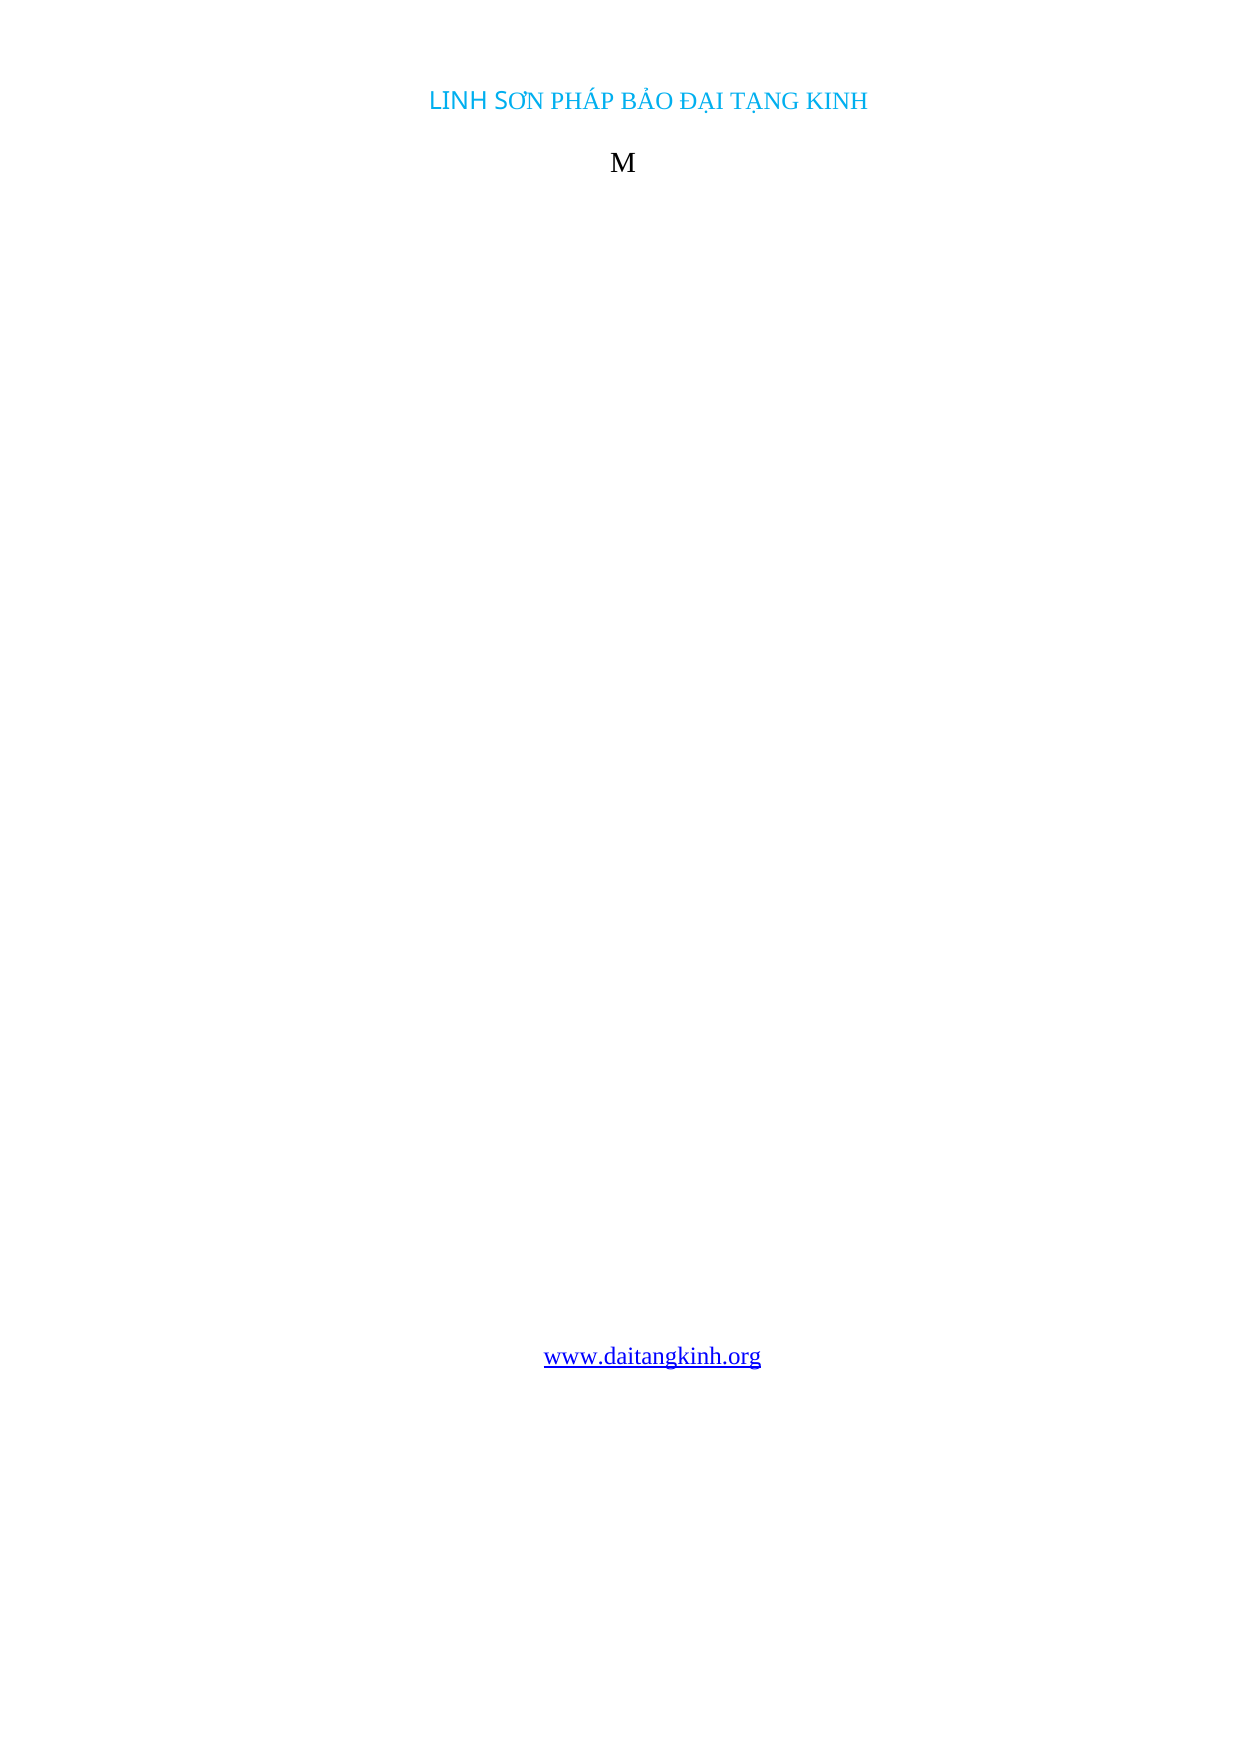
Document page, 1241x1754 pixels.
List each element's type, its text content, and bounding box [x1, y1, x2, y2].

text M [180, 145, 1065, 178]
text www.daitangkinh.org [279, 1341, 1025, 1370]
